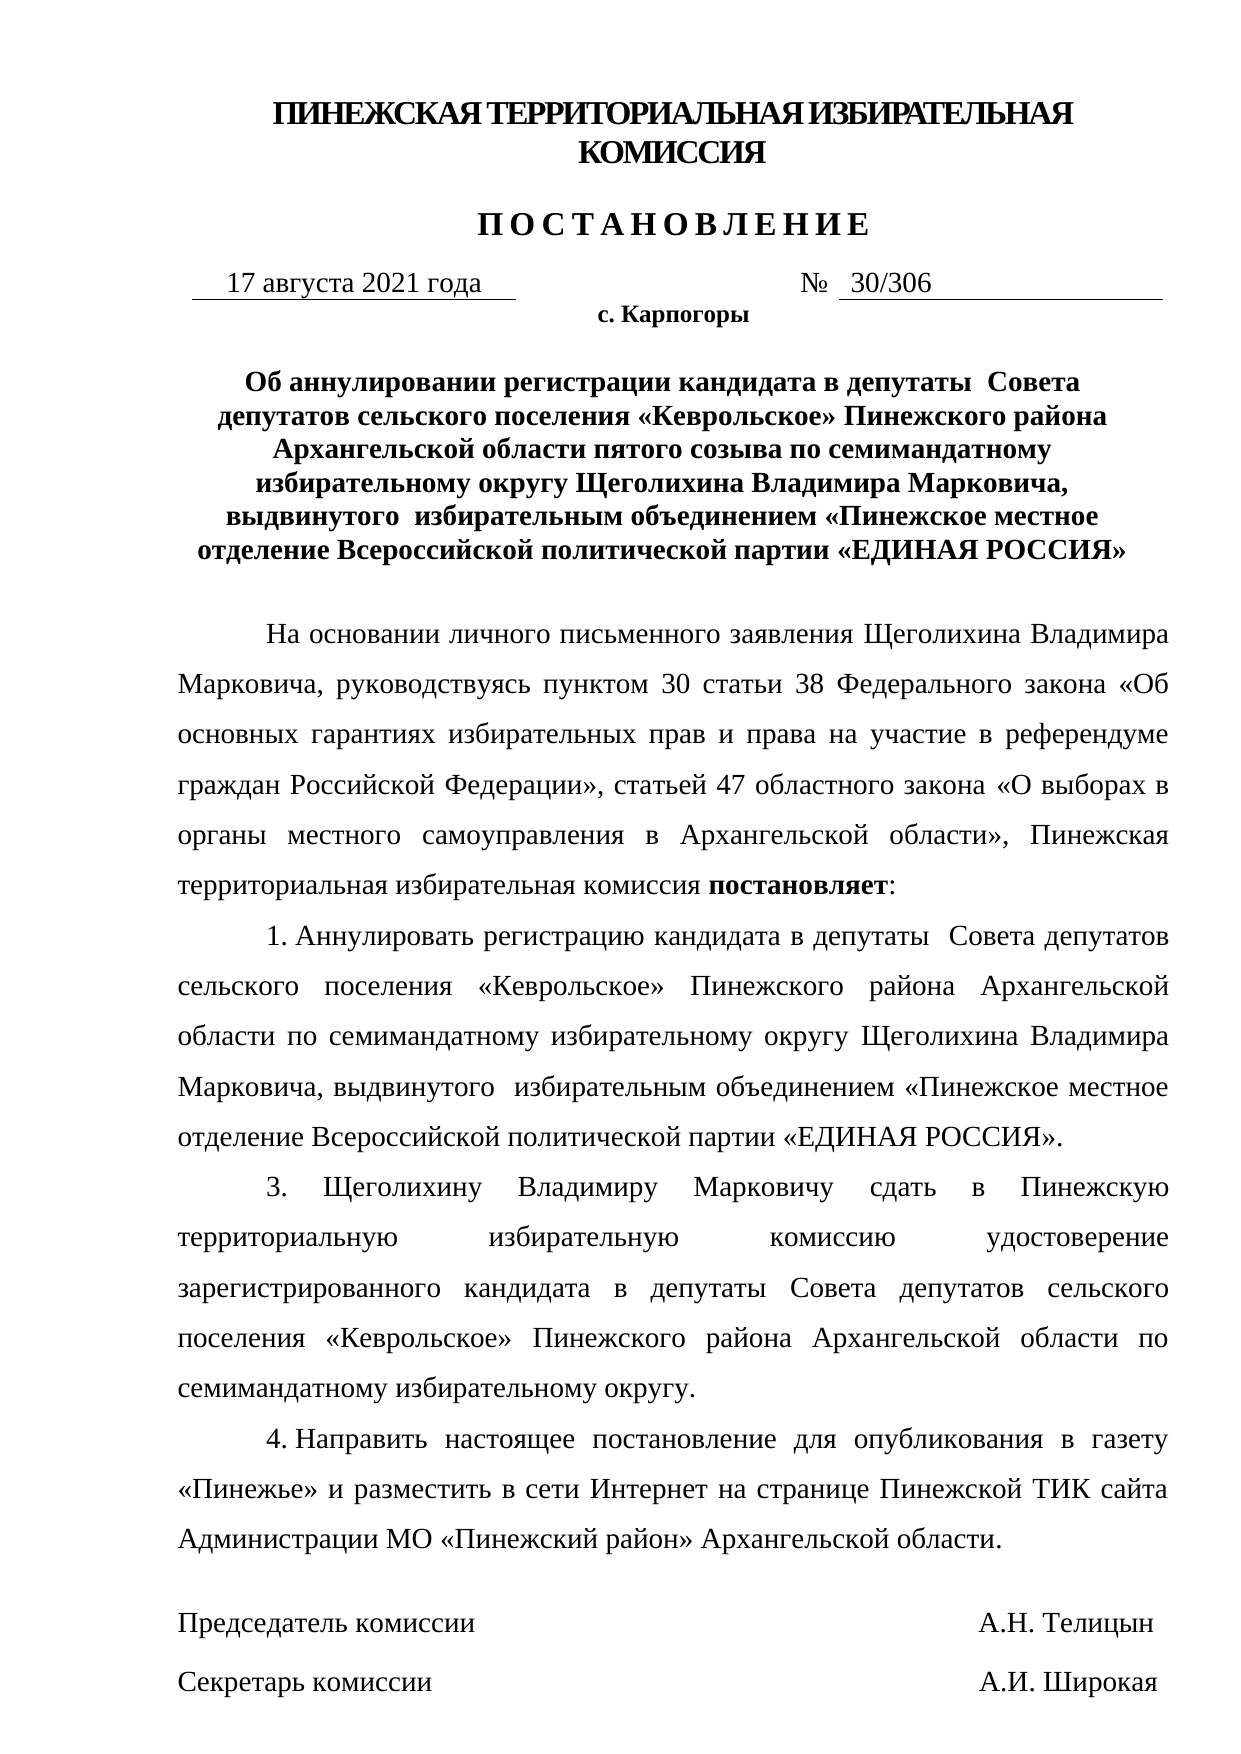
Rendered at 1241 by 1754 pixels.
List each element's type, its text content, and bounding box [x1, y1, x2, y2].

table_header Об аннулировании регистрации кандидата в депутаты Совета депутатов сельского поселения «Кеврольское» Пинежского района Архангельской области пятого созыва по семимандатному избирательному округу Щеголихина Владимира Марковича, выдвинутого избирательным объединением «Пинежское местное отделение Всероссийской политической партии «ЕДИНАЯ РОССИЯ» [166, 364, 1158, 566]
text ПОСТАНОВЛЕНИЕ [177, 204, 1169, 242]
table_header № [516, 265, 839, 298]
table_header 30/306 [839, 265, 1163, 298]
text с. Карпогоры [177, 299, 1169, 328]
text На основании личного письменного заявления Щеголихина Владимира Марковича, руководствуясь пунктом 30 статьи 38 Федерального закона «Об основных гарантиях избирательных прав и права на участие в референдуме граждан Российской Федерации», статьей 47 областного закона «О выборах в органы местного самоуправления в Архангельской области», Пинежская территориальная избирательная комиссия постановляет: [177, 616, 1169, 901]
table_header 17 августа 2021 года [192, 265, 516, 298]
subtitle ПИНЕЖСКАЯ ТЕРРИТОРИАЛЬНАЯ ИЗБИРАТЕЛЬНАЯ КОМИССИЯ [177, 94, 1169, 170]
text Председатель комиссии А.Н. Телицын [177, 1605, 1169, 1639]
text 4. Направить настоящее постановление для опубликования в газету «Пинежье» и разместить в сети Интернет на странице Пинежской ТИК сайта Администрации МО «Пинежский район» Архангельской области. [177, 1421, 1169, 1555]
text Секретарь комиссии А.И. Широкая [177, 1668, 1169, 1697]
text 3. Щеголихину Владимиру Марковичу сдать в Пинежскую территориальную избирательную комиссию удостоверение зарегистрированного кандидата в депутаты Совета депутатов сельского поселения «Кеврольское» Пинежского района Архангельской области по семимандатному избирательному округу. [177, 1169, 1169, 1404]
text 1. Аннулировать регистрацию кандидата в депутаты Совета депутатов сельского поселения «Кеврольское» Пинежского района Архангельской области по семимандатному избирательному округу Щеголихина Владимира Марковича, выдвинутого избирательным объединением «Пинежское местное отделение Всероссийской политической партии «ЕДИНАЯ РОССИЯ». [177, 918, 1169, 1152]
